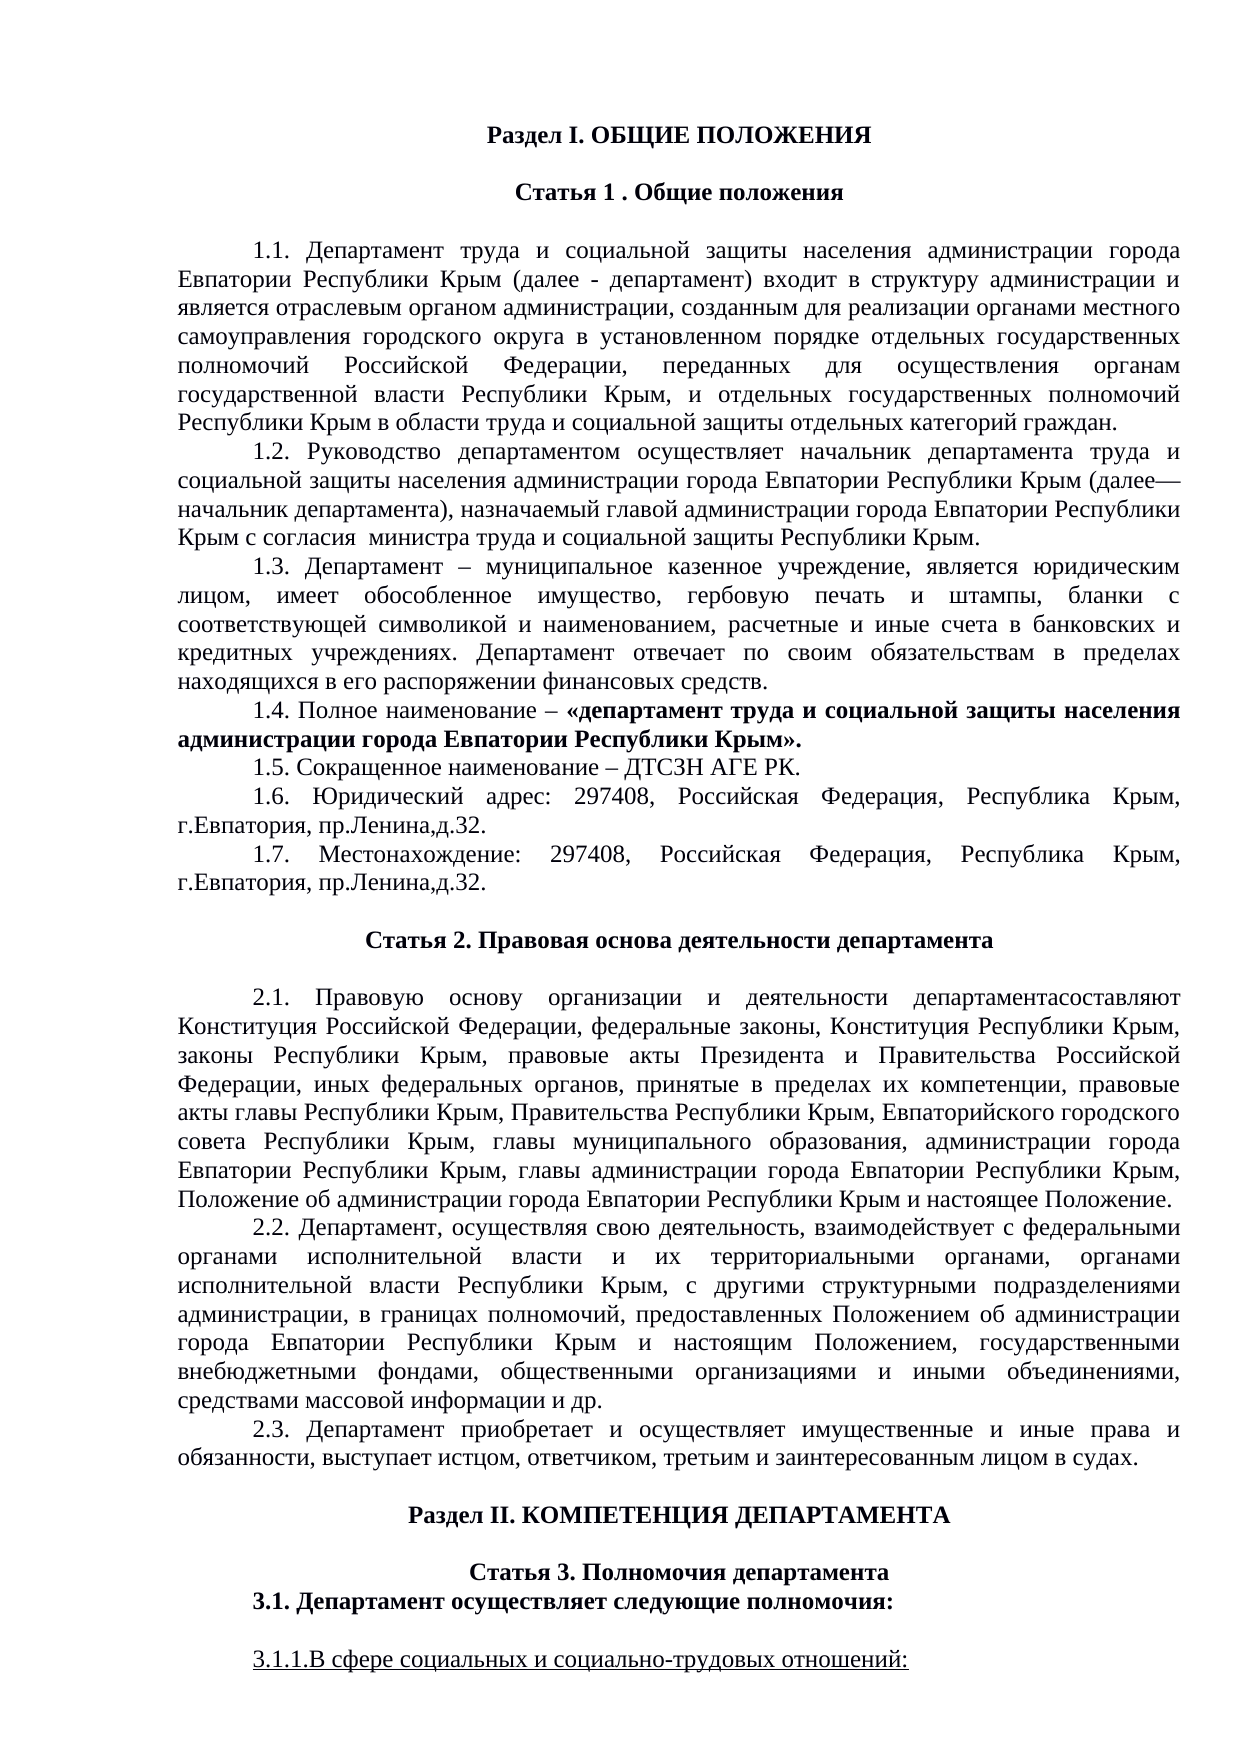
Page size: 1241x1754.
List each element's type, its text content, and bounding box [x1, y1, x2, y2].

text 1.4. Полное наименование – «департамент труда и социальной защиты населения администрации города Евпатории Республики Крым». [177, 695, 1181, 752]
text 2.1. Правовую основу организации и деятельности департаментасоставляют Конституция Российской Федерации, федеральные законы, Конституция Республики Крым, законы Республики Крым, правовые акты Президента и Правительства Российской Федерации, иных федеральных органов, принятые в пределах их компетенции, правовые акты главы Республики Крым, Правительства Республики Крым, Евпаторийского городского совета Республики Крым, главы муниципального образования, администрации города Евпатории Республики Крым, главы администрации города Евпатории Республики Крым, Положение об администрации города Евпатории Республики Крым и настоящее Положение. [177, 982, 1181, 1212]
text 1.7. Местонахождение: 297408, Российская Федерация, Республика Крым, г.Евпатория, пр.Ленина,д.32. [177, 839, 1181, 896]
text 1.2. Руководство департаментом осуществляет начальник департамента труда и социальной защиты населения администрации города Евпатории Республики Крым (далее— начальник департамента), назначаемый главой администрации города Евпатории Республики Крым с согласия министра труда и социальной защиты Республики Крым. [177, 436, 1181, 551]
text 3.1.1.В сфере социальных и социально-трудовых отношений: [177, 1644, 1181, 1672]
text 2.3. Департамент приобретает и осуществляет имущественные и иные права и обязанности, выступает истцом, ответчиком, третьим и заинтересованным лицом в судах. [177, 1414, 1181, 1471]
text Раздел II. КОМПЕТЕНЦИЯ ДЕПАРТАМЕНТА [177, 1500, 1181, 1529]
text 1.6. Юридический адрес: 297408, Российская Федерация, Республика Крым, г.Евпатория, пр.Ленина,д.32. [177, 781, 1181, 839]
text Раздел I. ОБЩИЕ ПОЛОЖЕНИЯ [177, 120, 1181, 149]
text 1.3. Департамент – муниципальное казенное учреждение, является юридическим лицом, имеет обособленное имущество, гербовую печать и штампы, бланки с соответствующей символикой и наименованием, расчетные и иные счета в банковских и кредитных учреждениях. Департамент отвечает по своим обязательствам в пределах находящихся в его распоряжении финансовых средств. [177, 551, 1181, 695]
text Статья 2. Правовая основа деятельности департамента [177, 925, 1181, 954]
text Статья 1 . Общие положения [177, 177, 1181, 206]
text 1.5. Сокращенное наименование – ДТСЗН АГЕ РК. [177, 752, 1181, 781]
text Статья 3. Полномочия департамента [177, 1557, 1181, 1586]
text 1.1. Департамент труда и социальной защиты населения администрации города Евпатории Республики Крым (далее - департамент) входит в структуру администрации и является отраслевым органом администрации, созданным для реализации органами местного самоуправления городского округа в установленном порядке отдельных государственных полномочий Российской Федерации, переданных для осуществления органам государственной власти Республики Крым, и отдельных государственных полномочий Республики Крым в области труда и социальной защиты отдельных категорий граждан. [177, 235, 1181, 436]
text 3.1. Департамент осуществляет следующие полномочия: [177, 1586, 1181, 1615]
text 2.2. Департамент, осуществляя свою деятельность, взаимодействует с федеральными органами исполнительной власти и их территориальными органами, органами исполнительной власти Республики Крым, с другими структурными подразделениями администрации, в границах полномочий, предоставленных Положением об администрации города Евпатории Республики Крым и настоящим Положением, государственными внебюджетными фондами, общественными организациями и иными объединениями, средствами массовой информации и др. [177, 1212, 1181, 1414]
